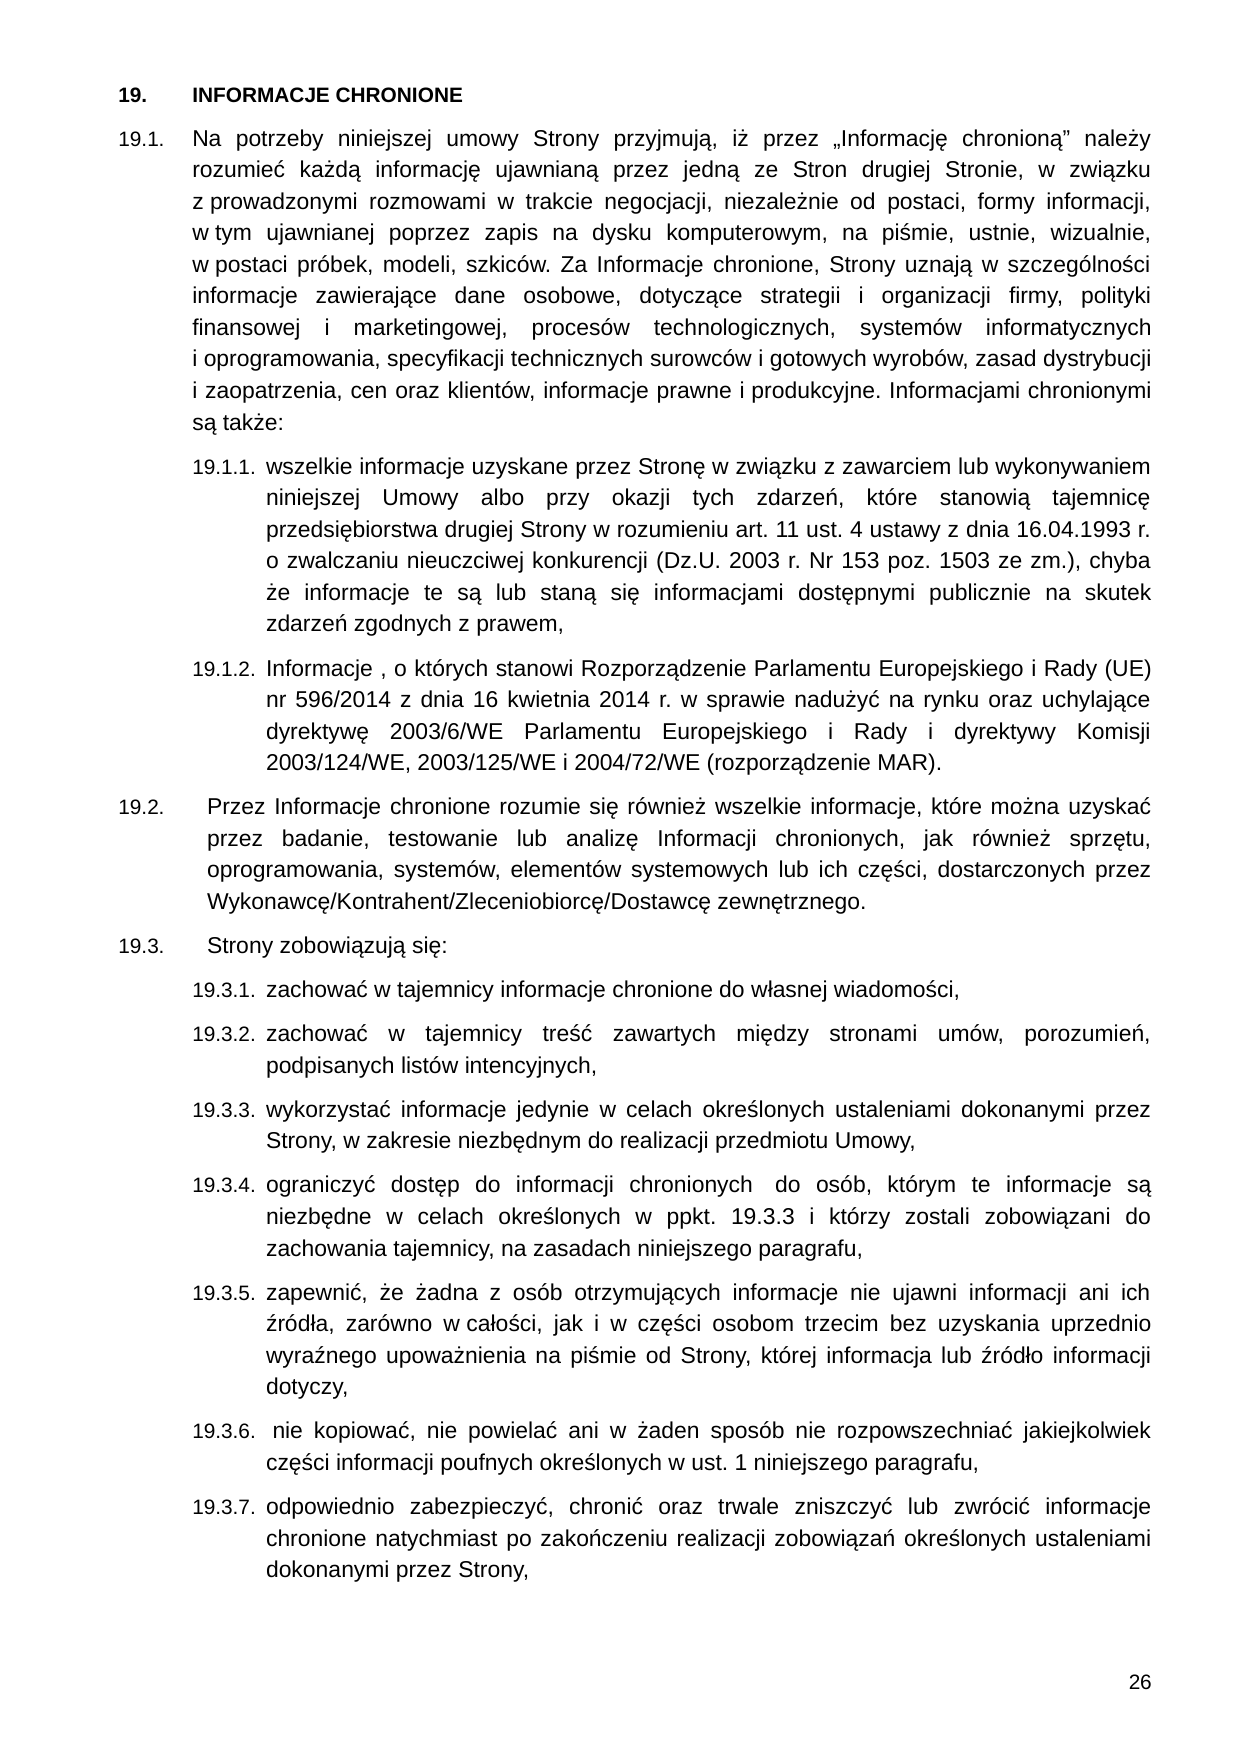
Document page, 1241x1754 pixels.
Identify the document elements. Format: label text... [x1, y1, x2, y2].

subtitle zapewnić, że żadna z osób otrzymujących informacje nie ujawni informacji ani ich źródła, zarówno w całości, jak i w części osobom trzecim bez uzyskania uprzednio wyraźnego upoważnienia na piśmie od Strony, której informacja lub źródło informacji dotyczy, [192, 1278, 1152, 1399]
subtitle zachować w tajemnicy informacje chronione do własnej wiadomości, [192, 976, 1152, 1002]
subtitle ograniczyć dostęp do informacji chronionych do osób, którym te informacje są niezbędne w celach określonych w ppkt. 19.3.3 i którzy zostali zobowiązani do zachowania tajemnicy, na zasadach niniejszego paragrafu, [192, 1171, 1152, 1261]
subtitle nie kopiować, nie powielać ani w żaden sposób nie rozpowszechniać jakiejkolwiek części informacji poufnych określonych w ust. 1 niniejszego paragrafu, [192, 1417, 1152, 1475]
subtitle wszelkie informacje uzyskane przez Stronę w związku z zawarciem lub wykonywaniem niniejszej Umowy albo przy okazji tych zdarzeń, które stanowią tajemnicę przedsiębiorstwa drugiej Strony w rozumieniu art. 11 ust. 4 ustawy z dnia 16.04.1993 r. o zwalczaniu nieuczciwej konkurencji (Dz.U. 2003 r. Nr 153 poz. 1503 ze zm.), chyba że informacje te są lub staną się informacjami dostępnymi publicznie na skutek zdarzeń zgodnych z prawem, [192, 453, 1152, 637]
subtitle wykorzystać informacje jedynie w celach określonych ustaleniami dokonanymi przez Strony, w zakresie niezbędnym do realizacji przedmiotu Umowy, [192, 1096, 1152, 1154]
subtitle INFORMACJE CHRONIONE [118, 83, 1152, 107]
subtitle Strony zobowiązują się: [118, 932, 1152, 958]
subtitle Przez Informacje chronione rozumie się również wszelkie informacje, które można uzyskać przez badanie, testowanie lub analizę Informacji chronionych, jak również sprzętu, oprogramowania, systemów, elementów systemowych lub ich części, dostarczonych przez Wykonawcę/Kontrahent/Zleceniobiorcę/Dostawcę zewnętrznego. [118, 793, 1152, 914]
subtitle Informacje , o których stanowi Rozporządzenie Parlamentu Europejskiego i Rady (UE) nr 596/2014 z dnia 16 kwietnia 2014 r. w sprawie nadużyć na rynku oraz uchylające dyrektywę 2003/6/WE Parlamentu Europejskiego i Rady i dyrektywy Komisji 2003/124/WE, 2003/125/WE i 2004/72/WE (rozporządzenie MAR). [192, 654, 1152, 776]
subtitle Na potrzeby niniejszej umowy Strony przyjmują, iż przez „Informację chronioną” należy rozumieć każdą informację ujawnianą przez jedną ze Stron drugiej Stronie, w związku z prowadzonymi rozmowami w trakcie negocjacji, niezależnie od postaci, formy informacji, w tym ujawnianej poprzez zapis na dysku komputerowym, na piśmie, ustnie, wizualnie, w postaci próbek, modeli, szkiców. Za Informacje chronione, Strony uznają w szczególności informacje zawierające dane osobowe, dotyczące strategii i organizacji firmy, polityki finansowej i marketingowej, procesów technologicznych, systemów informatycznych i oprogramowania, specyfikacji technicznych surowców i gotowych wyrobów, zasad dystrybucji i zaopatrzenia, cen oraz klientów, informacje prawne i produkcyjne. Informacjami chronionymi są także: [118, 124, 1152, 435]
subtitle zachować w tajemnicy treść zawartych między stronami umów, porozumień, podpisanych listów intencyjnych, [192, 1020, 1152, 1078]
subtitle odpowiednio zabezpieczyć, chronić oraz trwale zniszczyć lub zwrócić informacje chronione natychmiast po zakończeniu realizacji zobowiązań określonych ustaleniami dokonanymi przez Strony, [192, 1493, 1152, 1582]
